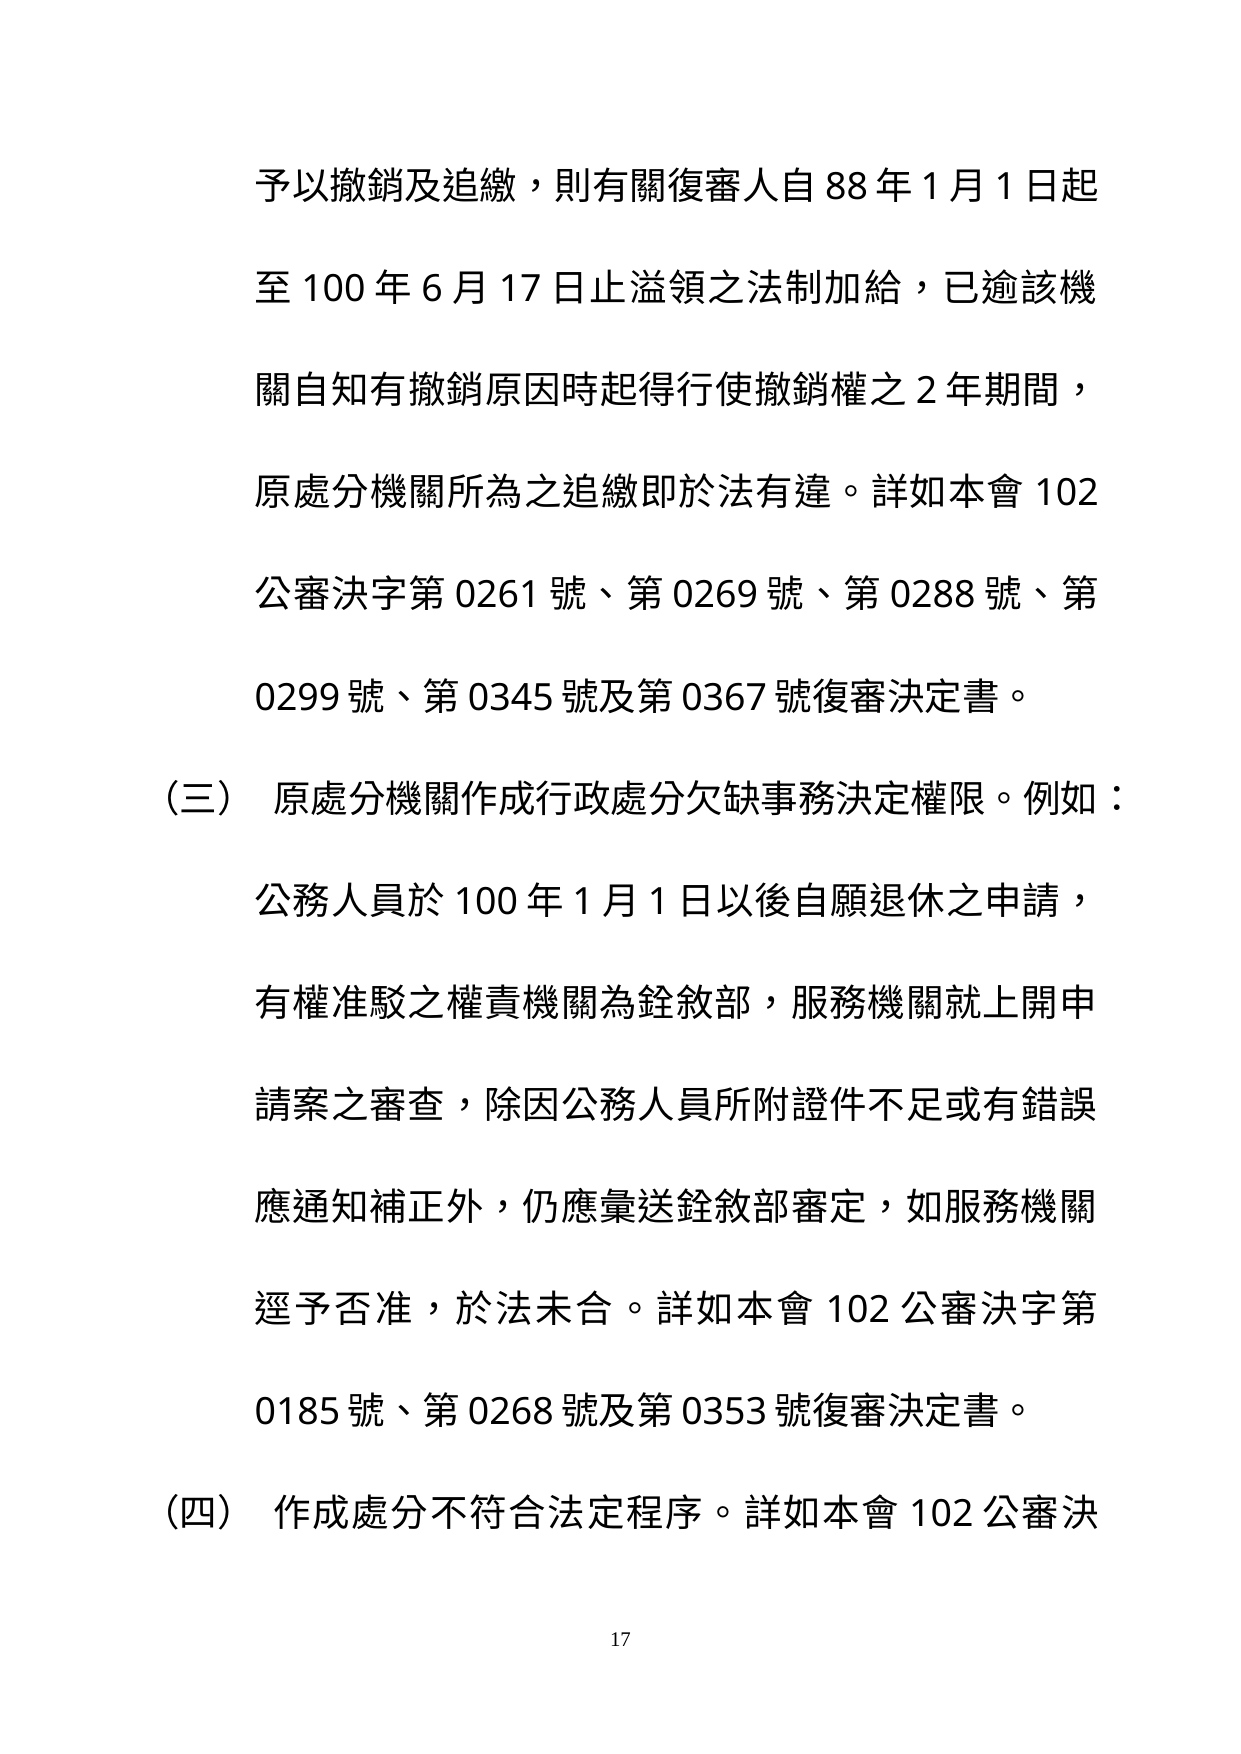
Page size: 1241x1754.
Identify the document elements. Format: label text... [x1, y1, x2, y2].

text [198, 132, 1098, 745]
list 原處分機關作成行政處分欠缺事務決定權限。例如：公務人員於100年1月1日以後自願退休之申請，有權准駁之權責機關為銓敘部，服務機關就上開申請案之審查，除因公務人員所附證件不足或有錯誤應通知補正外，仍應彙送銓敘部審定，如服務機關逕予否准，於法未合。詳如本會102公審決字第0185號、第0268號及第0353號復審決定書。 [142, 745, 1098, 1459]
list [142, 1459, 1098, 1561]
